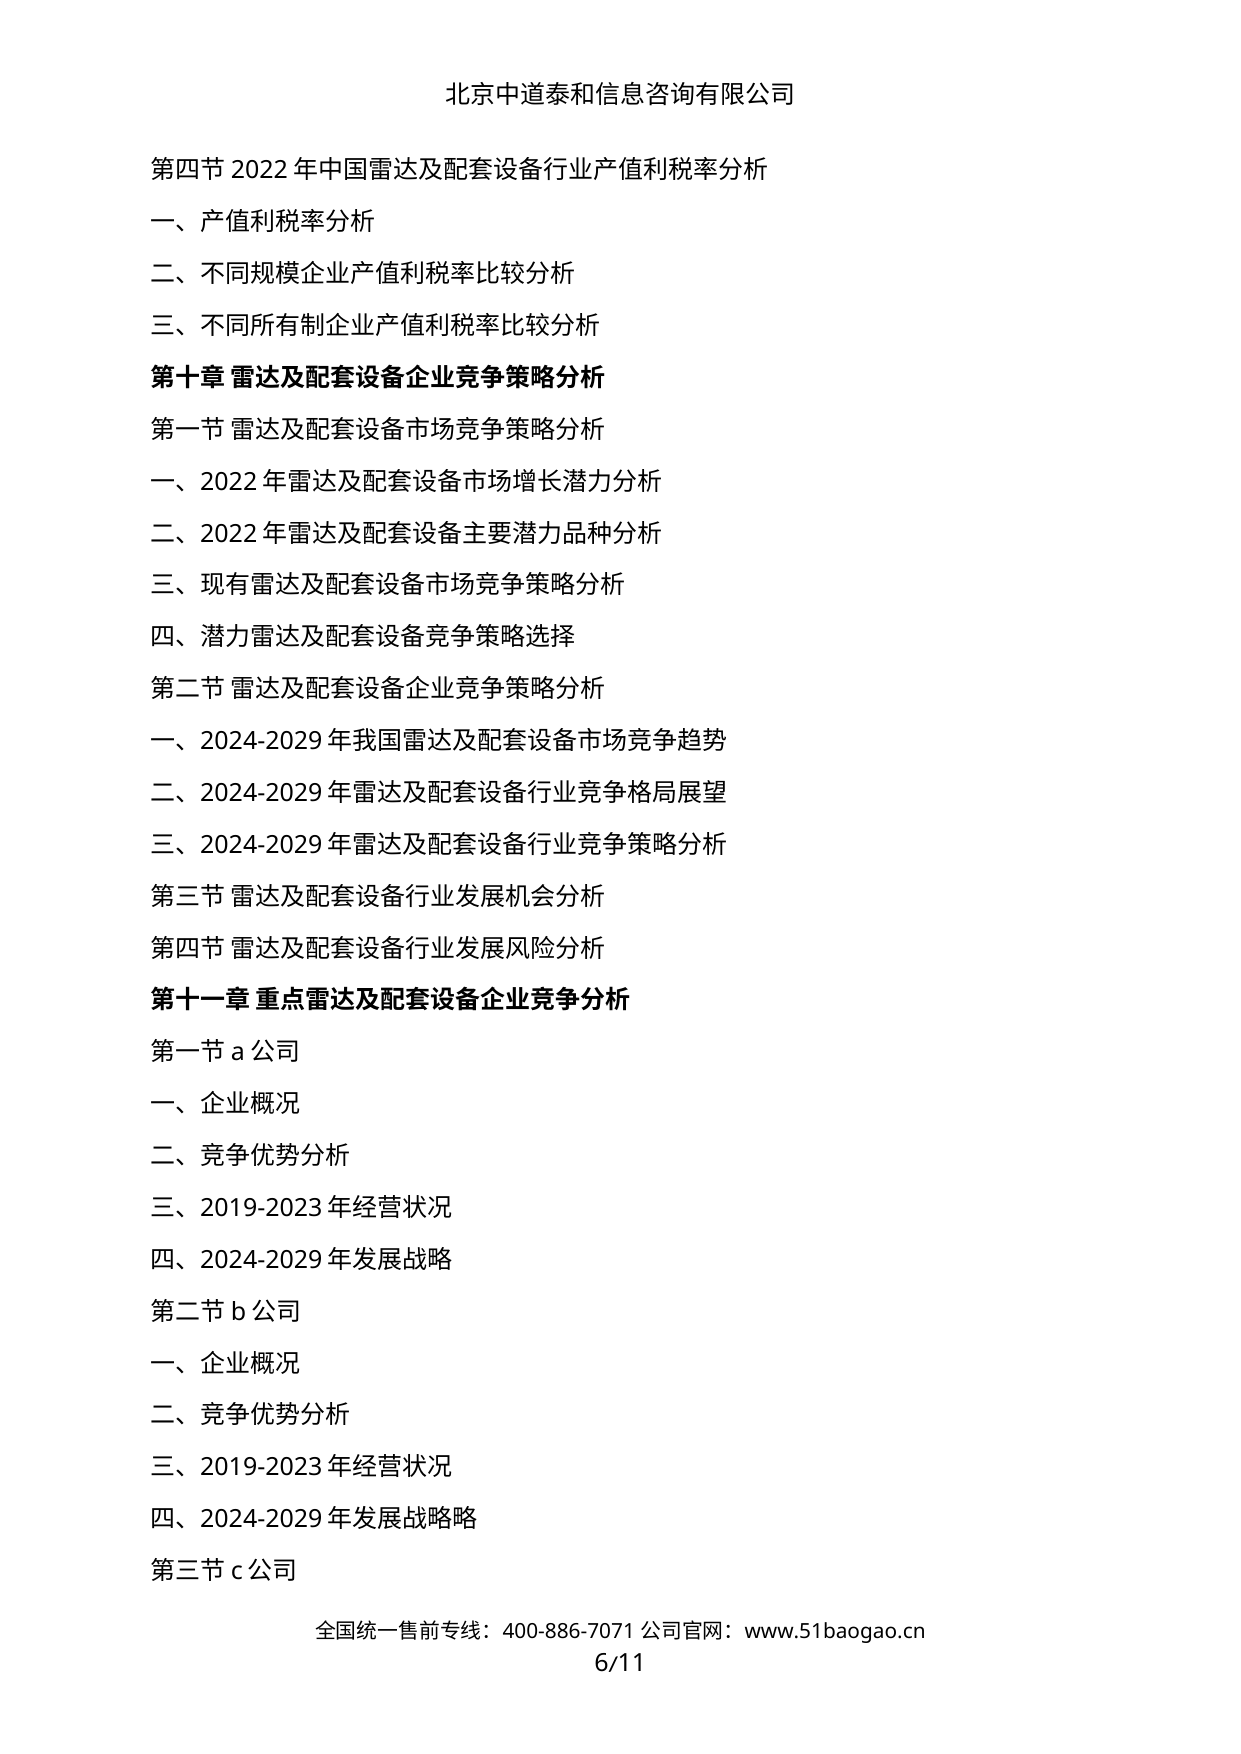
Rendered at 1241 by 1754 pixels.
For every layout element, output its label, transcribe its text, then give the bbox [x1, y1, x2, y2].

text 一、企业概况 [150, 1343, 1090, 1379]
text 二、竞争优势分析 [150, 1136, 1090, 1172]
text 四、2024-2029年发展战略略 [150, 1499, 1090, 1535]
text 三、不同所有制企业产值利税率比较分析 [150, 306, 1090, 342]
text 第十一章 重点雷达及配套设备企业竞争分析 [150, 980, 1090, 1016]
text 二、不同规模企业产值利税率比较分析 [150, 254, 1090, 290]
text 三、2024-2029年雷达及配套设备行业竞争策略分析 [150, 824, 1090, 861]
text 四、潜力雷达及配套设备竞争策略选择 [150, 617, 1090, 653]
text 一、企业概况 [150, 1084, 1090, 1120]
text 一、2024-2029年我国雷达及配套设备市场竞争趋势 [150, 721, 1090, 757]
text 第一节 a公司 [150, 1032, 1090, 1068]
text 四、2024-2029年发展战略 [150, 1239, 1090, 1276]
text 第三节 c公司 [150, 1551, 1090, 1587]
text 二、2022年雷达及配套设备主要潜力品种分析 [150, 513, 1090, 549]
text 第一节 雷达及配套设备市场竞争策略分析 [150, 409, 1090, 446]
text 第四节 2022年中国雷达及配套设备行业产值利税率分析 [150, 150, 1090, 186]
text 第三节 雷达及配套设备行业发展机会分析 [150, 876, 1090, 912]
text 第四节 雷达及配套设备行业发展风险分析 [150, 928, 1090, 964]
text 第二节 雷达及配套设备企业竞争策略分析 [150, 669, 1090, 705]
text 三、2019-2023年经营状况 [150, 1447, 1090, 1483]
text 二、竞争优势分析 [150, 1395, 1090, 1431]
text 三、2019-2023年经营状况 [150, 1187, 1090, 1224]
text 二、2024-2029年雷达及配套设备行业竞争格局展望 [150, 772, 1090, 809]
text 第十章 雷达及配套设备企业竞争策略分析 [150, 357, 1090, 394]
text 第二节 b公司 [150, 1291, 1090, 1327]
text 一、产值利税率分析 [150, 202, 1090, 238]
text 三、现有雷达及配套设备市场竞争策略分析 [150, 565, 1090, 601]
text 一、2022年雷达及配套设备市场增长潜力分析 [150, 461, 1090, 497]
